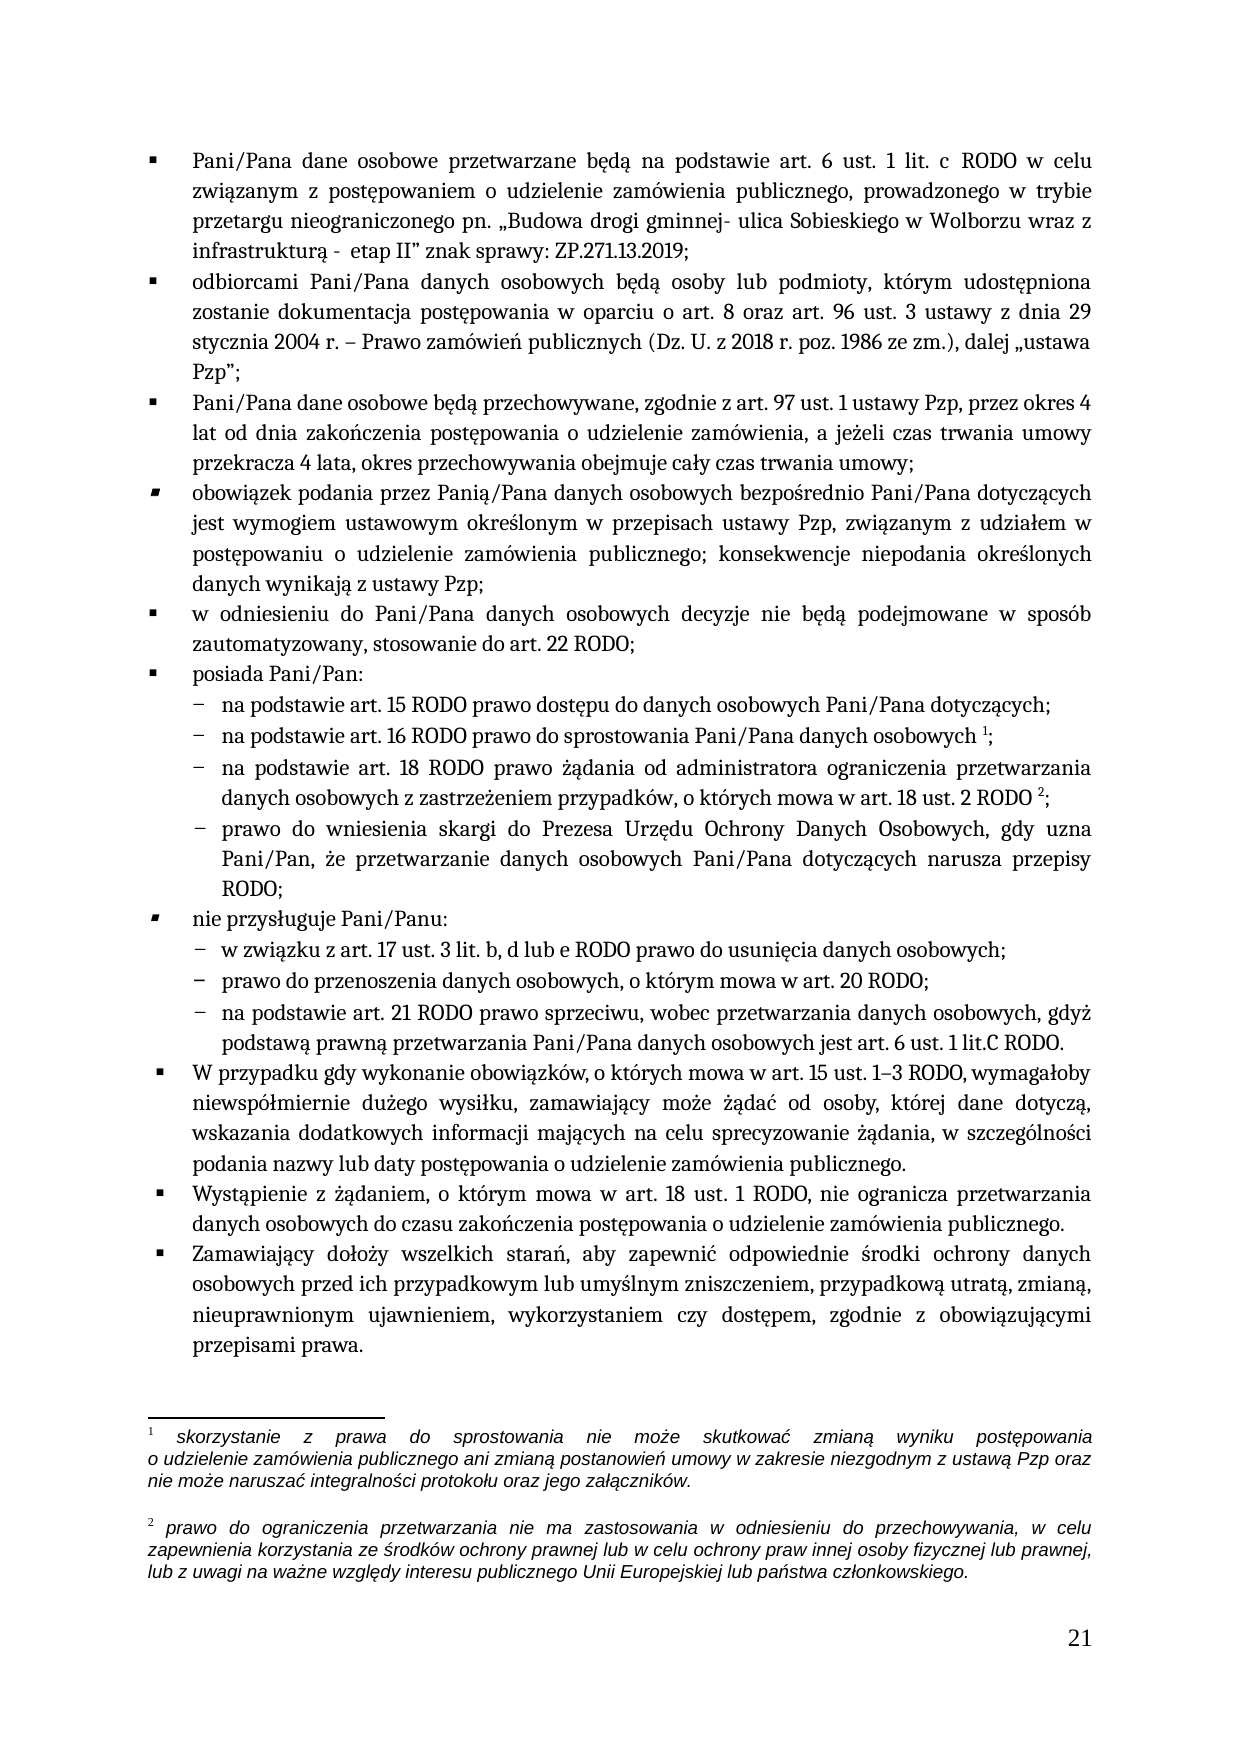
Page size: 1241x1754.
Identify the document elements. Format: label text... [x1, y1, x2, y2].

list Pani/Pana dane osobowe będą przechowywane, zgodnie z art. 97 ust. 1 ustawy Pzp, przez okres 4 lat od dnia zakończenia postępowania o udzielenie zamówienia, a jeżeli czas trwania umowy przekracza 4 lata, okres przechowywania obejmuje cały czas trwania umowy; [148, 389, 1093, 476]
list Pani/Pana dane osobowe przetwarzane będą na podstawie art. 6 ust. 1 lit. c RODO w celu związanym z postępowaniem o udzielenie zamówienia publicznego, prowadzonego w trybie przetargu nieograniczonego pn. „Budowa drogi gminnej- ulica Sobieskiego w Wolborzu wraz z infrastrukturą - etap II” znak sprawy: ZP.271.13.2019; [148, 148, 1093, 264]
list na podstawie art. 21 RODO prawo sprzeciwu, wobec przetwarzania danych osobowych, gdyż podstawą prawną przetwarzania Pani/Pana danych osobowych jest art. 6 ust. 1 lit.C RODO. [192, 999, 1093, 1056]
list prawo do wniesienia skargi do Prezesa Urzędu Ochrony Danych Osobowych, gdy uzna Pani/Pan, że przetwarzanie danych osobowych Pani/Pana dotyczących narusza przepisy RODO; [192, 815, 1093, 902]
list na podstawie art. 16 RODO prawo do sprostowania Pani/Pana danych osobowych ; [192, 722, 1093, 749]
list w odniesieniu do Pani/Pana danych osobowych decyzje nie będą podejmowane w sposób zautomatyzowany, stosowanie do art. 22 RODO; [148, 601, 1093, 657]
list W przypadku gdy wykonanie obowiązków, o których mowa w art. 15 ust. 1–3 RODO, wymagałoby niewspółmiernie dużego wysiłku, zamawiający może żądać od osoby, której dane dotyczą, wskazania dodatkowych informacji mających na celu sprecyzowanie żądania, w szczególności podania nazwy lub daty postępowania o udzielenie zamówienia publicznego. [154, 1060, 1093, 1177]
list nie przysługuje Pani/Panu: [148, 906, 1093, 932]
list w związku z art. 17 ust. 3 lit. b, d lub e RODO prawo do usunięcia danych osobowych; [192, 936, 1093, 963]
list Zamawiający dołoży wszelkich starań, aby zapewnić odpowiednie środki ochrony danych osobowych przed ich przypadkowym lub umyślnym zniszczeniem, przypadkową utratą, zmianą, nieuprawnionym ujawnieniem, wykorzystaniem czy dostępem, zgodnie z obowiązującymi przepisami prawa. [154, 1241, 1093, 1358]
list odbiorcami Pani/Pana danych osobowych będą osoby lub podmioty, którym udostępniona zostanie dokumentacja postępowania w oparciu o art. 8 oraz art. 96 ust. 3 ustawy z dnia 29 stycznia 2004 r. – Prawo zamówień publicznych (Dz. U. z 2018 r. poz. 1986 ze zm.), dalej „ustawa Pzp”; [148, 268, 1093, 385]
list na podstawie art. 15 RODO prawo dostępu do danych osobowych Pani/Pana dotyczących; [192, 691, 1093, 718]
list prawo do przenoszenia danych osobowych, o którym mowa w art. 20 RODO; [192, 967, 1093, 994]
list Wystąpienie z żądaniem, o którym mowa w art. 18 ust. 1 RODO, nie ogranicza przetwarzania danych osobowych do czasu zakończenia postępowania o udzielenie zamówienia publicznego. [154, 1181, 1093, 1237]
list posiada Pani/Pan: [148, 661, 1093, 687]
list obowiązek podania przez Panią/Pana danych osobowych bezpośrednio Pani/Pana dotyczących jest wymogiem ustawowym określonym w przepisach ustawy Pzp, związanym z udziałem w postępowaniu o udzielenie zamówienia publicznego; konsekwencje niepodania określonych danych wynikają z ustawy Pzp; [148, 480, 1093, 597]
list na podstawie art. 18 RODO prawo żądania od administratora ograniczenia przetwarzania danych osobowych z zastrzeżeniem przypadków, o których mowa w art. 18 ust. 2 RODO ; [192, 754, 1093, 811]
